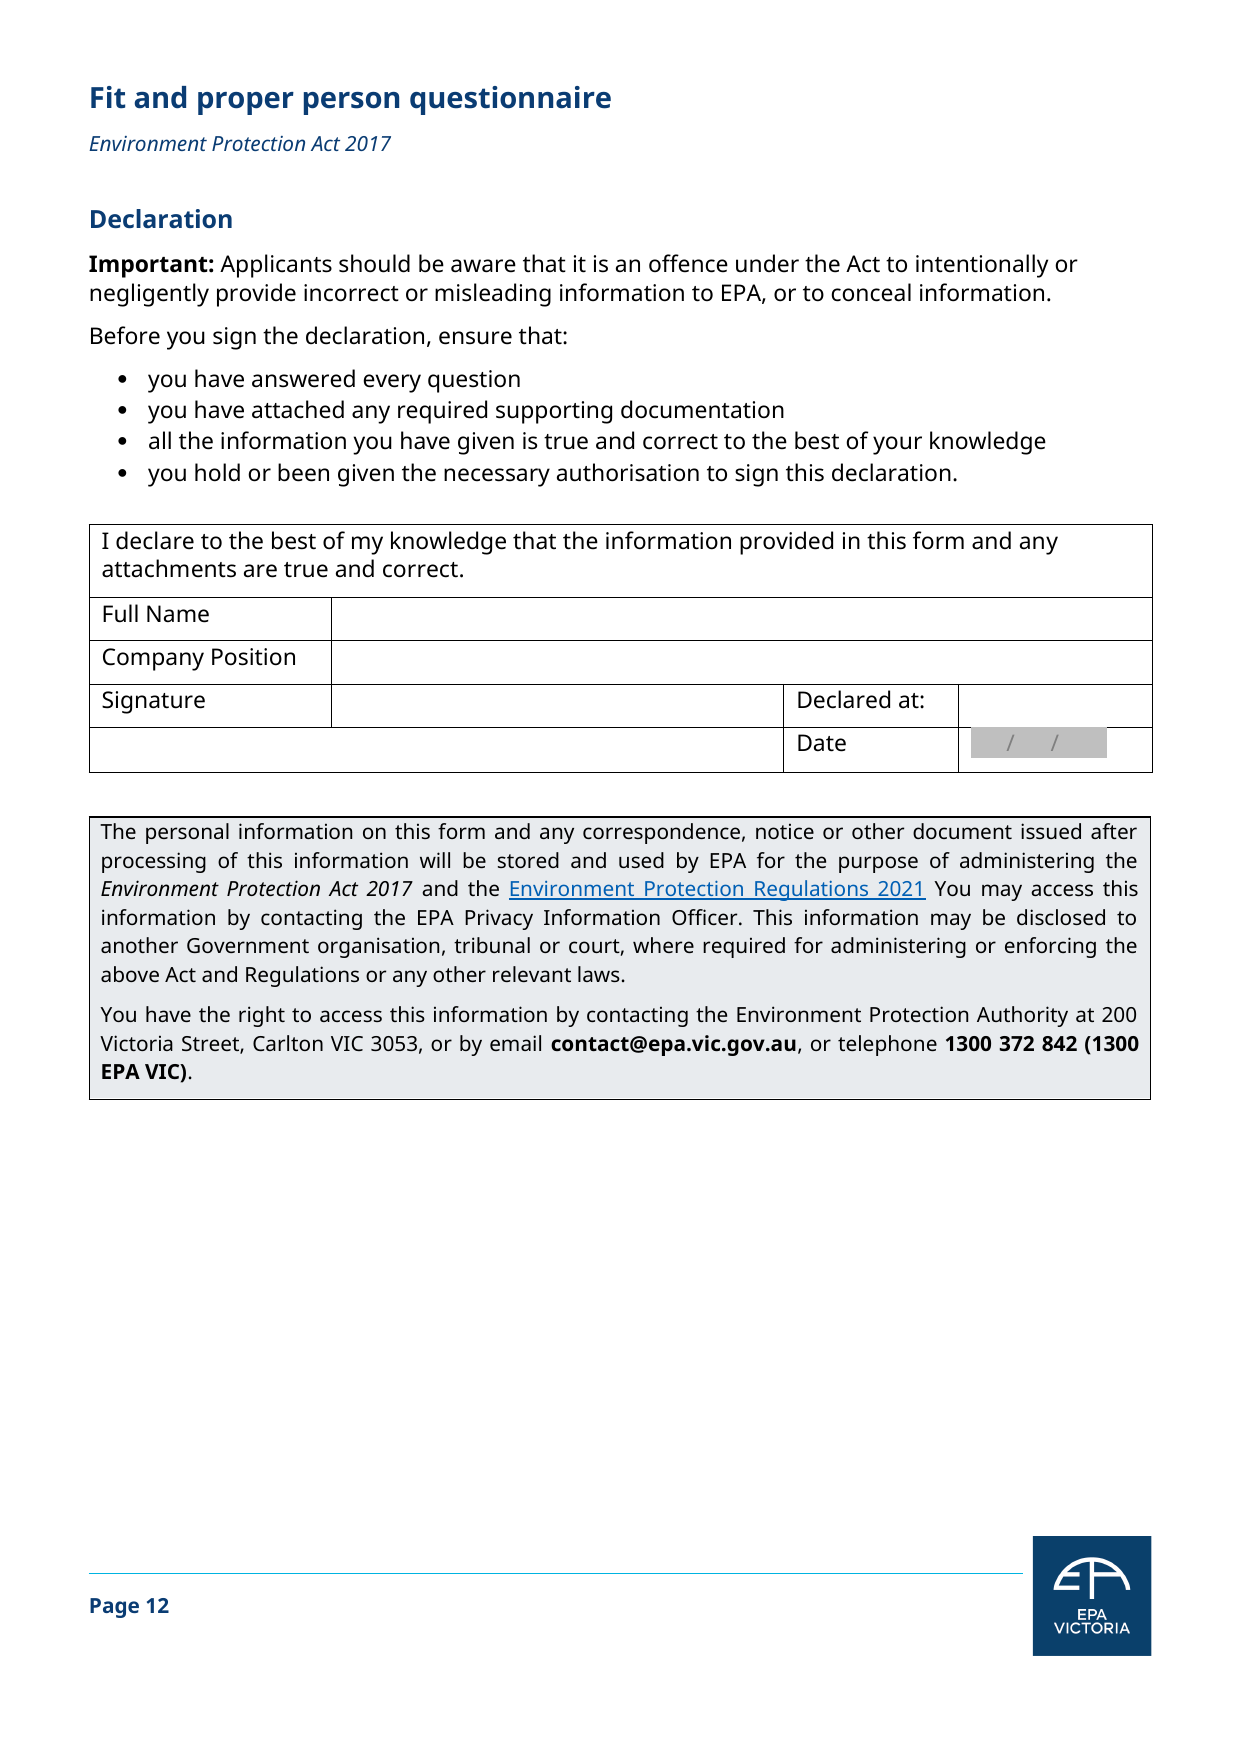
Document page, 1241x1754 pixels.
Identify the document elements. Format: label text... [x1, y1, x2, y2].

table_cell Signature [90, 685, 331, 727]
picture [1032, 1536, 1152, 1656]
table_cell [332, 641, 1152, 684]
table_header The personal information on this form and any correspondence, notice or other document issued after processing of this information will be stored and used by EPA for the purpose of administering the Environment Protection Act 2017 and the Environment Protection Regulations 2021 You may access this information by contacting the EPA Privacy Information Officer. This information may be disclosed to another Government organisation, tribunal or court, where required for administering or enforcing the above Act and Regulations or any other relevant laws. You have the right to access this information by contacting the Environment Protection Authority at 200 Victoria Street, Carlton VIC 3053, or by email contact@epa.vic.gov.au, or telephone 1300 372 842 (1300 EPA VIC). [90, 818, 1150, 1098]
list you have attached any required supporting documentation [118, 394, 1152, 425]
table_cell [332, 685, 783, 727]
table_cell [959, 728, 1152, 772]
table_cell [90, 728, 783, 772]
table_cell [959, 685, 1152, 727]
table_cell [332, 598, 1152, 640]
list you have answered every question [118, 363, 1152, 394]
table_cell Full Name [90, 598, 331, 640]
table_header I declare to the best of my knowledge that the information provided in this form and any attachments are true and correct. [90, 525, 1152, 597]
table_cell Date [784, 728, 958, 772]
table_cell Declared at: [784, 685, 958, 727]
text Important: Applicants should be aware that it is an offence under the Act to intentionally or negligently provide incorrect or misleading information to EPA, or to conceal information. [89, 249, 1152, 308]
subtitle Declaration [89, 202, 1152, 236]
list you hold or been given the necessary authorisation to sign this declaration. [118, 457, 1152, 488]
table_cell Company Position [90, 641, 331, 684]
text Before you sign the declaration, ensure that: [89, 321, 1152, 350]
list all the information you have given is true and correct to the best of your knowledge [118, 425, 1152, 457]
